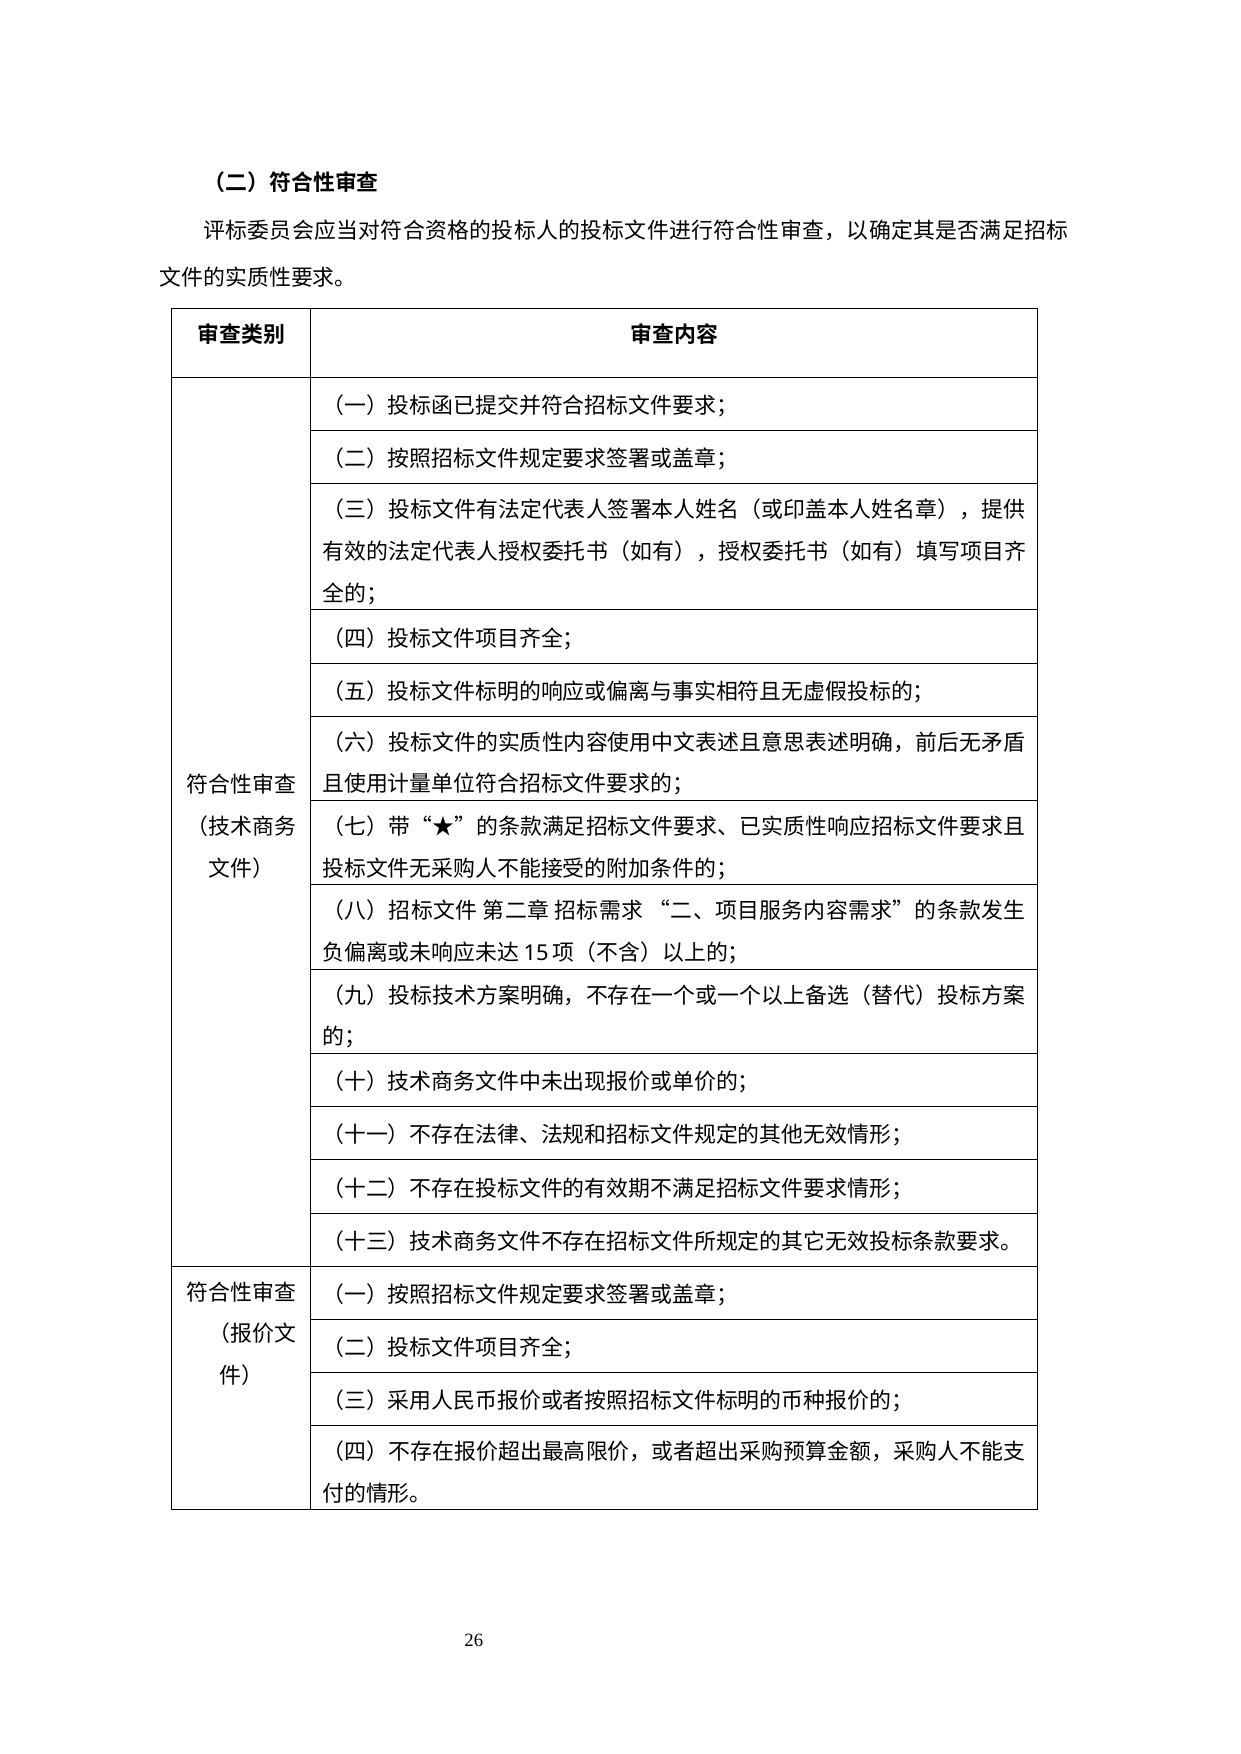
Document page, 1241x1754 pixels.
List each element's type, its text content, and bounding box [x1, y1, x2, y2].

table_cell （二）投标文件项目齐全； [311, 1320, 1037, 1372]
table_cell （九）投标技术方案明确，不存在一个或一个以上备选（替代）投标方案的； [311, 970, 1037, 1053]
table_cell （四）投标文件项目齐全； [311, 610, 1037, 662]
table_header 审查内容 [311, 309, 1037, 377]
table_cell 符合性审查 （报价文件） [172, 1267, 310, 1509]
table_cell （三）采用人民币报价或者按照招标文件标明的币种报价的； [311, 1373, 1037, 1425]
table_cell （十三）技术商务文件不存在招标文件所规定的其它无效投标条款要求。 [311, 1214, 1037, 1266]
table_cell （三）投标文件有法定代表人签署本人姓名（或印盖本人姓名章），提供有效的法定代表人授权委托书（如有），授权委托书（如有）填写项目齐全的； [311, 484, 1037, 609]
table_cell （七）带“★”的条款满足招标文件要求、已实质性响应招标文件要求且投标文件无采购人不能接受的附加条件的； [311, 801, 1037, 884]
table_cell 符合性审查 （技术商务文件） [172, 378, 310, 1266]
table_cell （十）技术商务文件中未出现报价或单价的； [311, 1054, 1037, 1106]
table_cell （十二）不存在投标文件的有效期不满足招标文件要求情形； [311, 1160, 1037, 1212]
table_cell （六）投标文件的实质性内容使用中文表述且意思表述明确，前后无矛盾且使用计量单位符合招标文件要求的； [311, 717, 1037, 800]
table_cell （五）投标文件标明的响应或偏离与事实相符且无虚假投标的； [311, 664, 1037, 716]
table_cell （二）按照招标文件规定要求签署或盖章； [311, 431, 1037, 483]
table_cell （四）不存在报价超出最高限价，或者超出采购预算金额，采购人不能支付的情形。 [311, 1426, 1037, 1509]
table_cell （一）投标函已提交并符合招标文件要求； [311, 378, 1037, 430]
table_cell （一）按照招标文件规定要求签署或盖章； [311, 1267, 1037, 1319]
table_cell （八）招标文件 第二章 招标需求 “二、项目服务内容需求”的条款发生负偏离或未响应未达15项（不含）以上的； [311, 885, 1037, 969]
text 评标委员会应当对符合资格的投标人的投标文件进行符合性审查，以确定其是否满足招标文件的实质性要求。 [159, 213, 1069, 292]
text （二）符合性审查 [159, 165, 1069, 197]
table_header 审查类别 [172, 309, 310, 377]
table_cell （十一）不存在法律、法规和招标文件规定的其他无效情形； [311, 1107, 1037, 1159]
